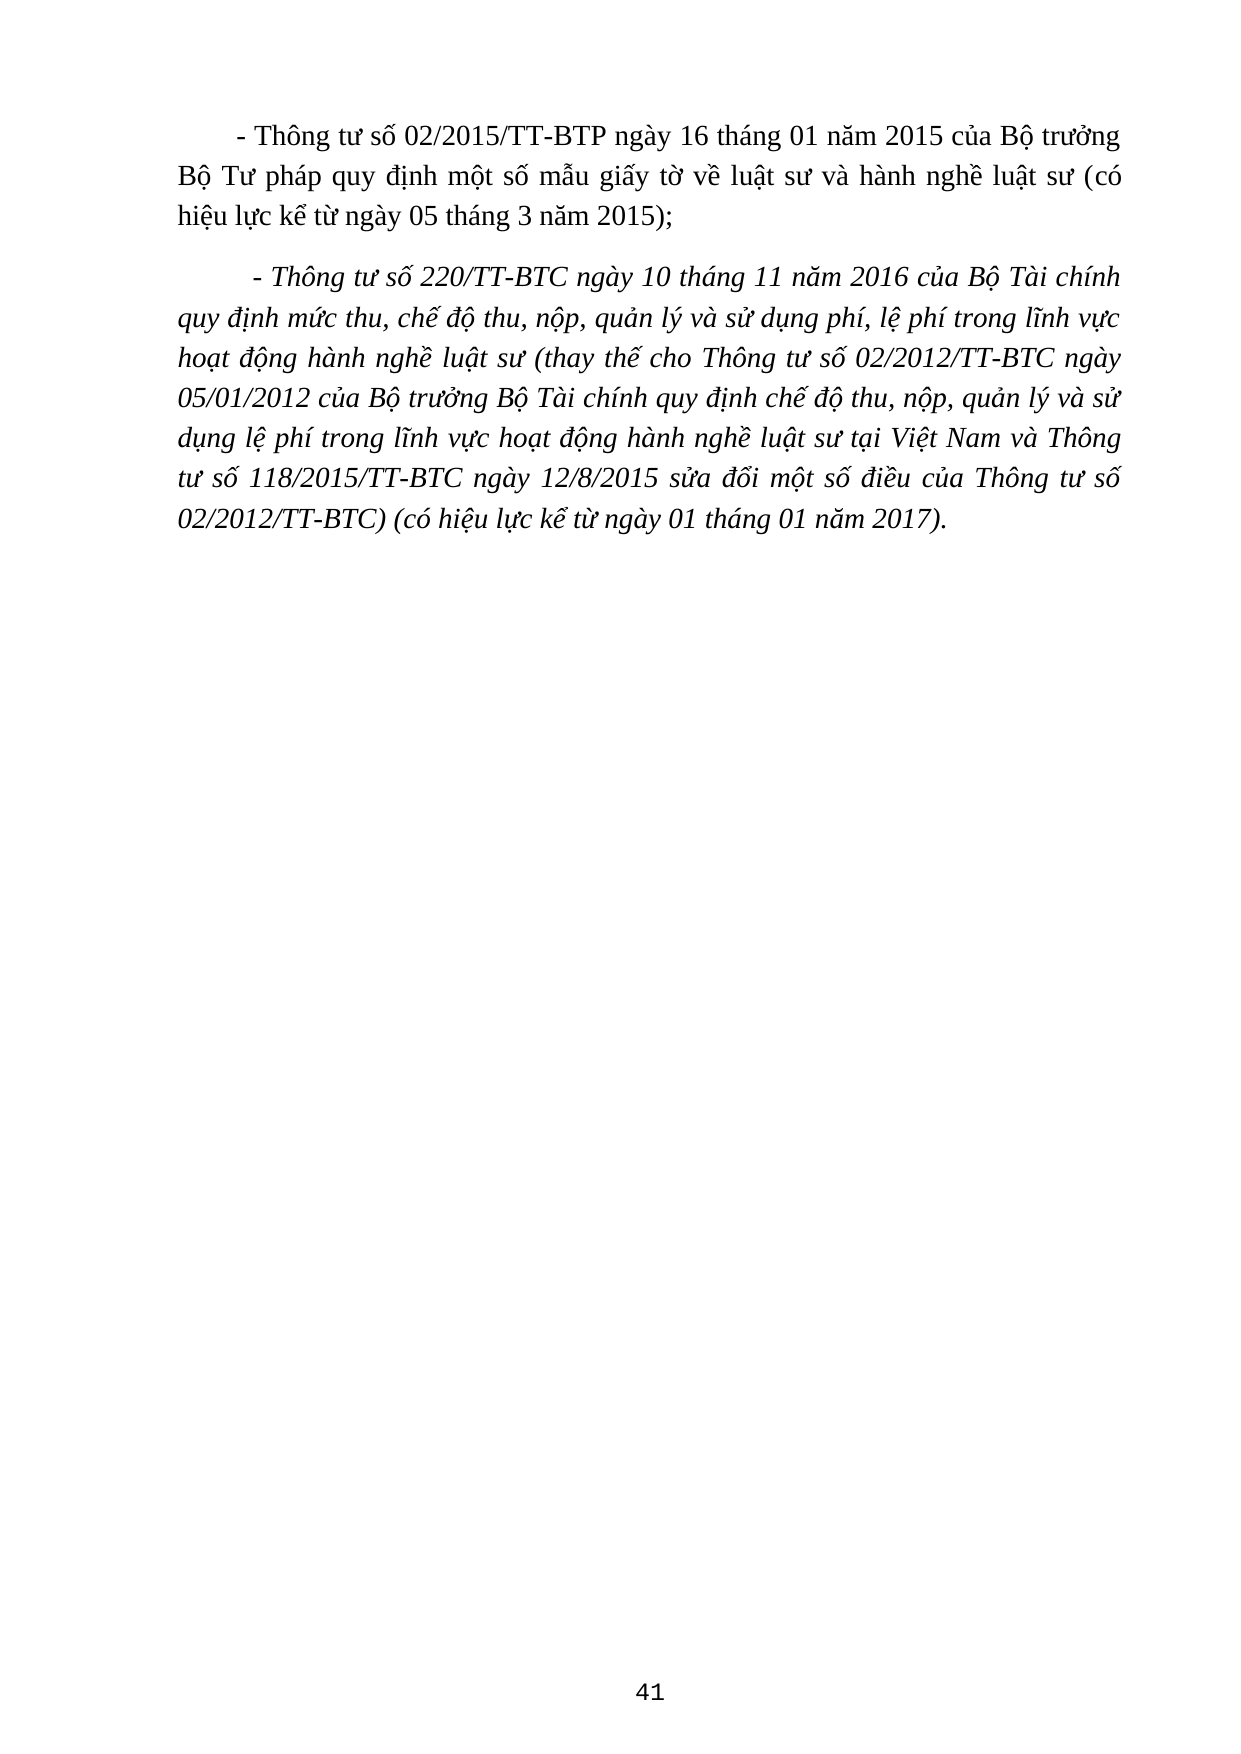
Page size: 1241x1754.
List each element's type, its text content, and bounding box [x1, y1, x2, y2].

text - Thông tư số 220/TT-BTC ngày 10 tháng 11 năm 2016 của Bộ Tài chính quy định mức thu, chế độ thu, nộp, quản lý và sử dụng phí, lệ phí trong lĩnh vực hoạt động hành nghề luật sư (thay thế cho Thông tư số 02/2012/TT-BTC ngày 05/01/2012 của Bộ trưởng Bộ Tài chính quy định chế độ thu, nộp, quản lý và sử dụng lệ phí trong lĩnh vực hoạt động hành nghề luật sư tại Việt Nam và Thông tư số 118/2015/TT-BTC ngày 12/8/2015 sửa đổi một số điều của Thông tư số 02/2012/TT-BTC) (có hiệu lực kể từ ngày 01 tháng 01 năm 2017). [177, 259, 1122, 534]
text - Thông tư số 02/2015/TT-BTP ngày 16 tháng 01 năm 2015 của Bộ trưởng Bộ Tư pháp quy định một số mẫu giấy tờ về luật sư và hành nghề luật sư (có hiệu lực kể từ ngày 05 tháng 3 năm 2015); [177, 118, 1122, 232]
